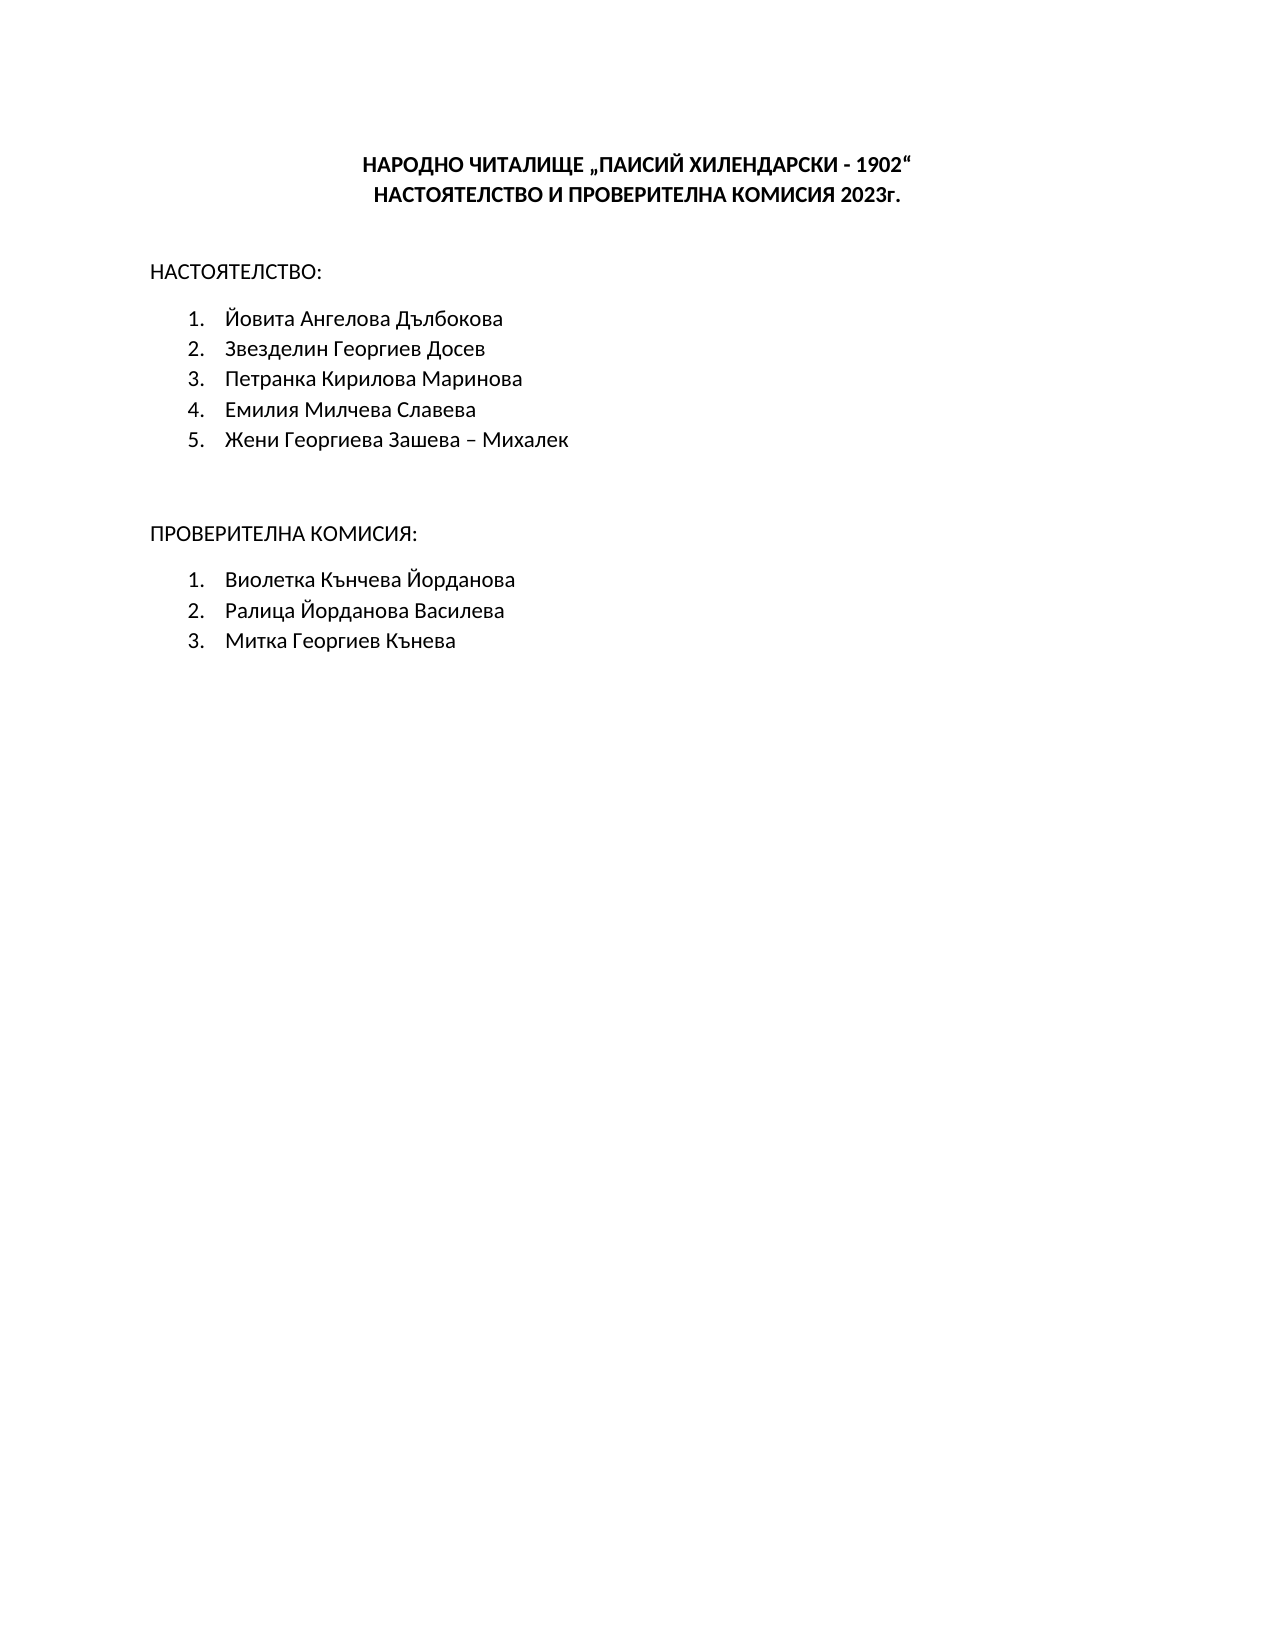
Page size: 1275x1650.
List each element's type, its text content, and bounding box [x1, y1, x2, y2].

list Звезделин Георгиев Досев [187, 334, 1125, 362]
text НАСТОЯТЕЛСТВО И ПРОВЕРИТЕЛНА КОМИСИЯ 2023г. [150, 180, 1125, 208]
list Емилия Милчева Славева [187, 395, 1125, 423]
list Виолетка Кънчева Йорданова [187, 566, 1125, 594]
text НАСТОЯТЕЛСТВО: [150, 257, 1125, 285]
text НАРОДНО ЧИТАЛИЩЕ „ПАИСИЙ ХИЛЕНДАРСКИ - 1902“ [150, 150, 1125, 178]
list Жени Георгиева Зашева – Михалек [187, 425, 1125, 453]
list Ралица Йорданова Василева [187, 596, 1125, 624]
list Петранка Кирилова Маринова [187, 364, 1125, 393]
list Митка Георгиев Кънева [187, 626, 1125, 654]
list Йовита Ангелова Дълбокова [187, 304, 1125, 332]
text ПРОВЕРИТЕЛНА КОМИСИЯ: [150, 519, 1125, 547]
